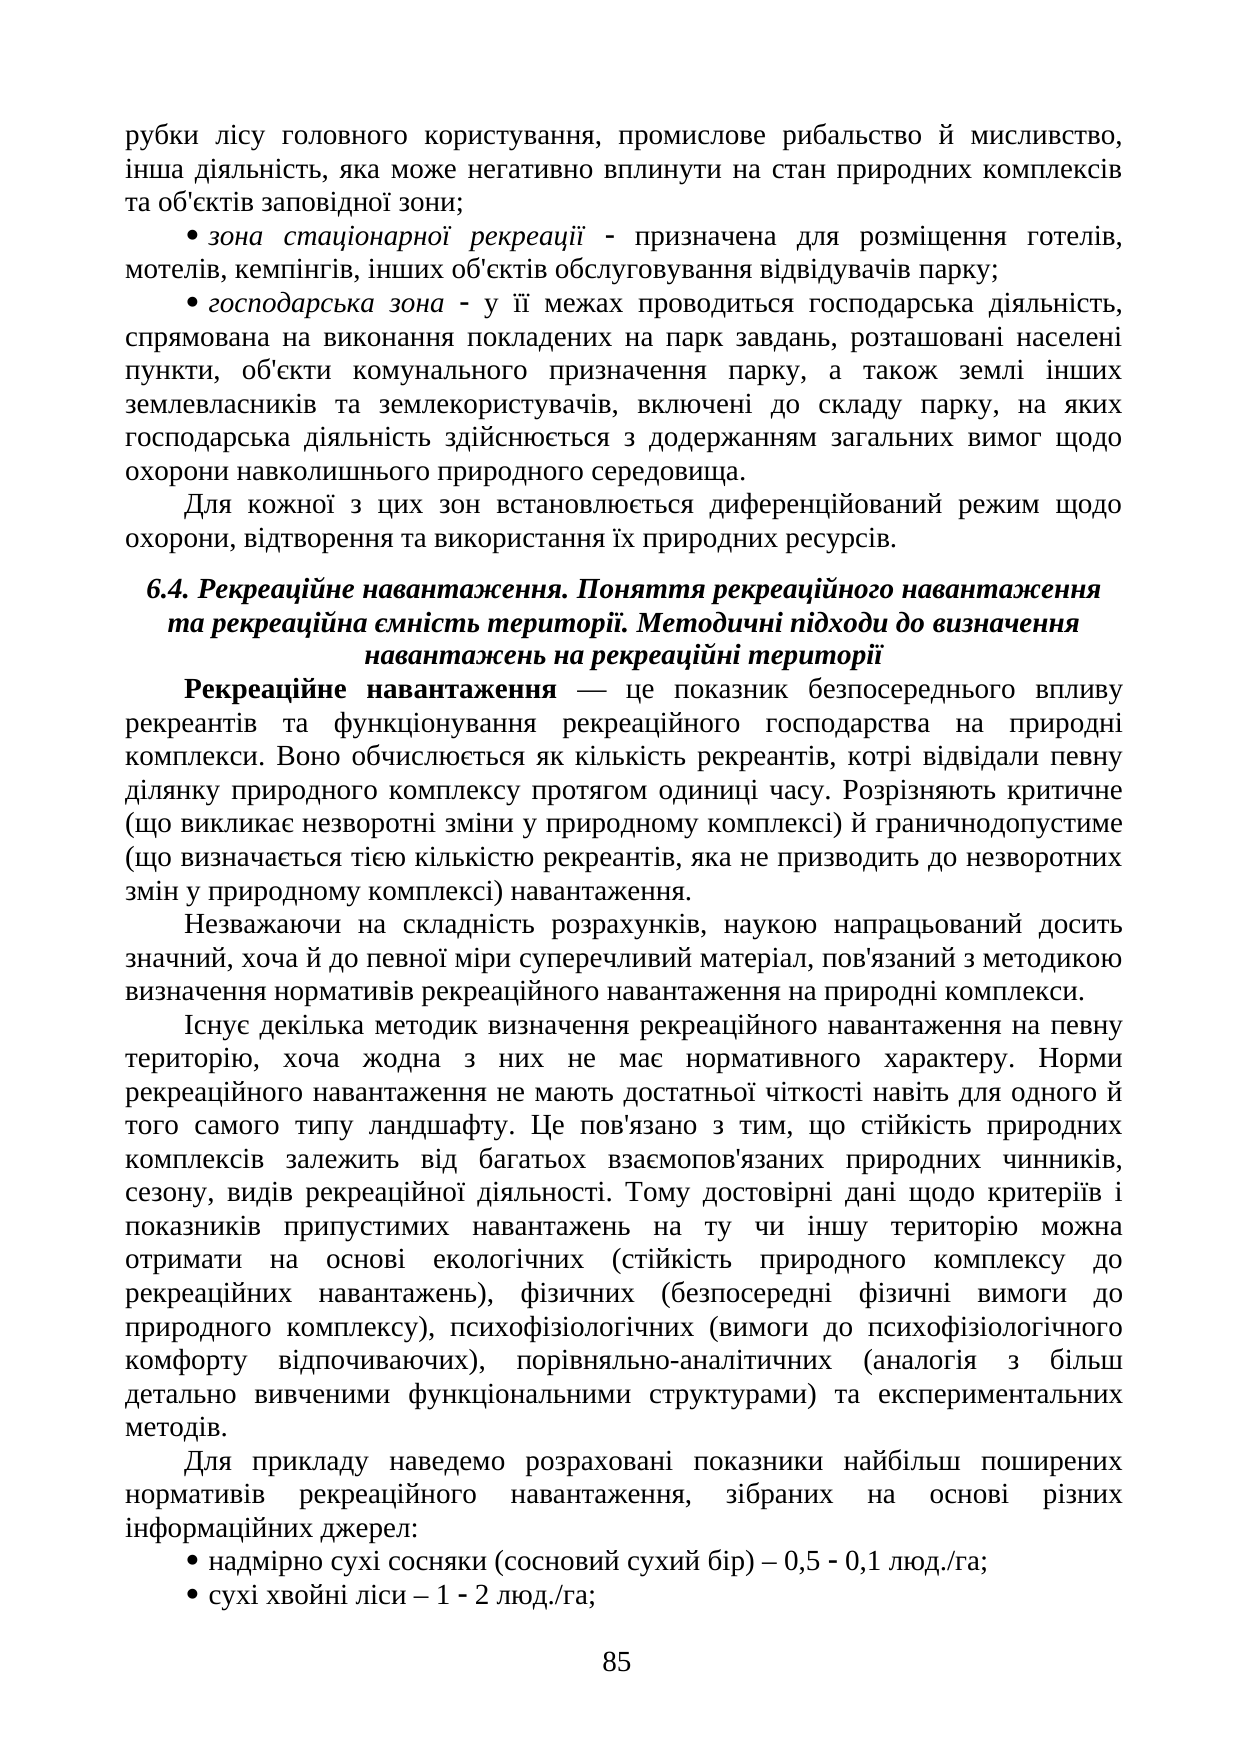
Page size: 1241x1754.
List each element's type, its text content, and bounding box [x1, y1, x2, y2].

list надмірно сухі сосняки (сосновий сухий бір) – 0,5  0,1 люд./га; [187, 1543, 1240, 1577]
text навантажень на рекреаційні території [364, 638, 1240, 671]
text Для кожної з цих зон встановлюється диференційований режим щодо охорони, відтворення та використання їх природних ресурсів. [125, 487, 1123, 554]
text рубки лісу головного користування, промислове рибальство й мисливство, інша діяльність, яка може негативно вплинути на стан природних комплексів та об'єктів заповідної зони; [125, 117, 1124, 218]
subtitle Рекреаційне навантаження. Поняття рекреаційного навантаження та рекреаційна ємність території. Методичні підходи до визначення [146, 571, 1102, 638]
text Існує декілька методик визначення рекреаційного навантаження на певну територію, хоча жодна з них не має нормативного характеру. Норми рекреаційного навантаження не мають достатньої чіткості навіть для одного й того самого типу ландшафту. Це пов'язано з тим, що стійкість природних комплексів залежить від багатьох взаємопов'язаних природних чинників, сезону, видів рекреаційної діяльності. Тому достовірні дані щодо критеріїв і показників припустимих навантажень на ту чи іншу територію можна отримати на основі екологічних (стійкість природного комплексу до рекреаційних навантажень), фізичних (безпосередні фізичні вимоги до природного комплексу), психофізіологічних (вимоги до психофізіологічного комфорту відпочиваючих), порівняльно-аналітичних (аналогія з більш детально вивченими функціональними структурами) та експериментальних методів. [125, 1007, 1124, 1443]
list господарська зона  у її межах проводиться господарська діяльність, спрямована на виконання покладених на парк завдань, розташовані населені пункти, об'єкти комунального призначення парку, а також землі інших землевласників та землекористувачів, включені до складу парку, на яких господарська діяльність здійснюється з додержанням загальних вимог щодо охорони навколишнього природного середовища. [125, 285, 1123, 486]
list зона стаціонарної рекреації  призначена для розміщення готелів, мотелів, кемпінгів, інших об'єктів обслуговування відвідувачів парку; [125, 218, 1123, 285]
text Незважаючи на складність розрахунків, наукою напрацьований досить значний, хоча й до певної міри суперечливий матеріал, пов'язаний з методикою визначення нормативів рекреаційного навантаження на природні комплекси. [125, 906, 1124, 1007]
text Рекреаційне навантаження — це показник безпосереднього впливу рекреантів та функціонування рекреаційного господарства на природні комплекси. Воно обчислюється як кількість рекреантів, котрі відвідали певну ділянку природного комплексу протягом одиниці часу. Розрізняють критичне (що викликає незворотні зміни у природному комплексі) й граничнодопустиме (що визначається тією кількістю рекреантів, яка не призводить до незворотних змін у природному комплексі) навантаження. [125, 671, 1124, 906]
text Для прикладу наведемо розраховані показники найбільш поширених нормативів рекреаційного навантаження, зібраних на основі різних інформаційних джерел: [125, 1443, 1123, 1543]
list сухі хвойні ліси – 1  2 люд./га; [187, 1577, 1240, 1611]
